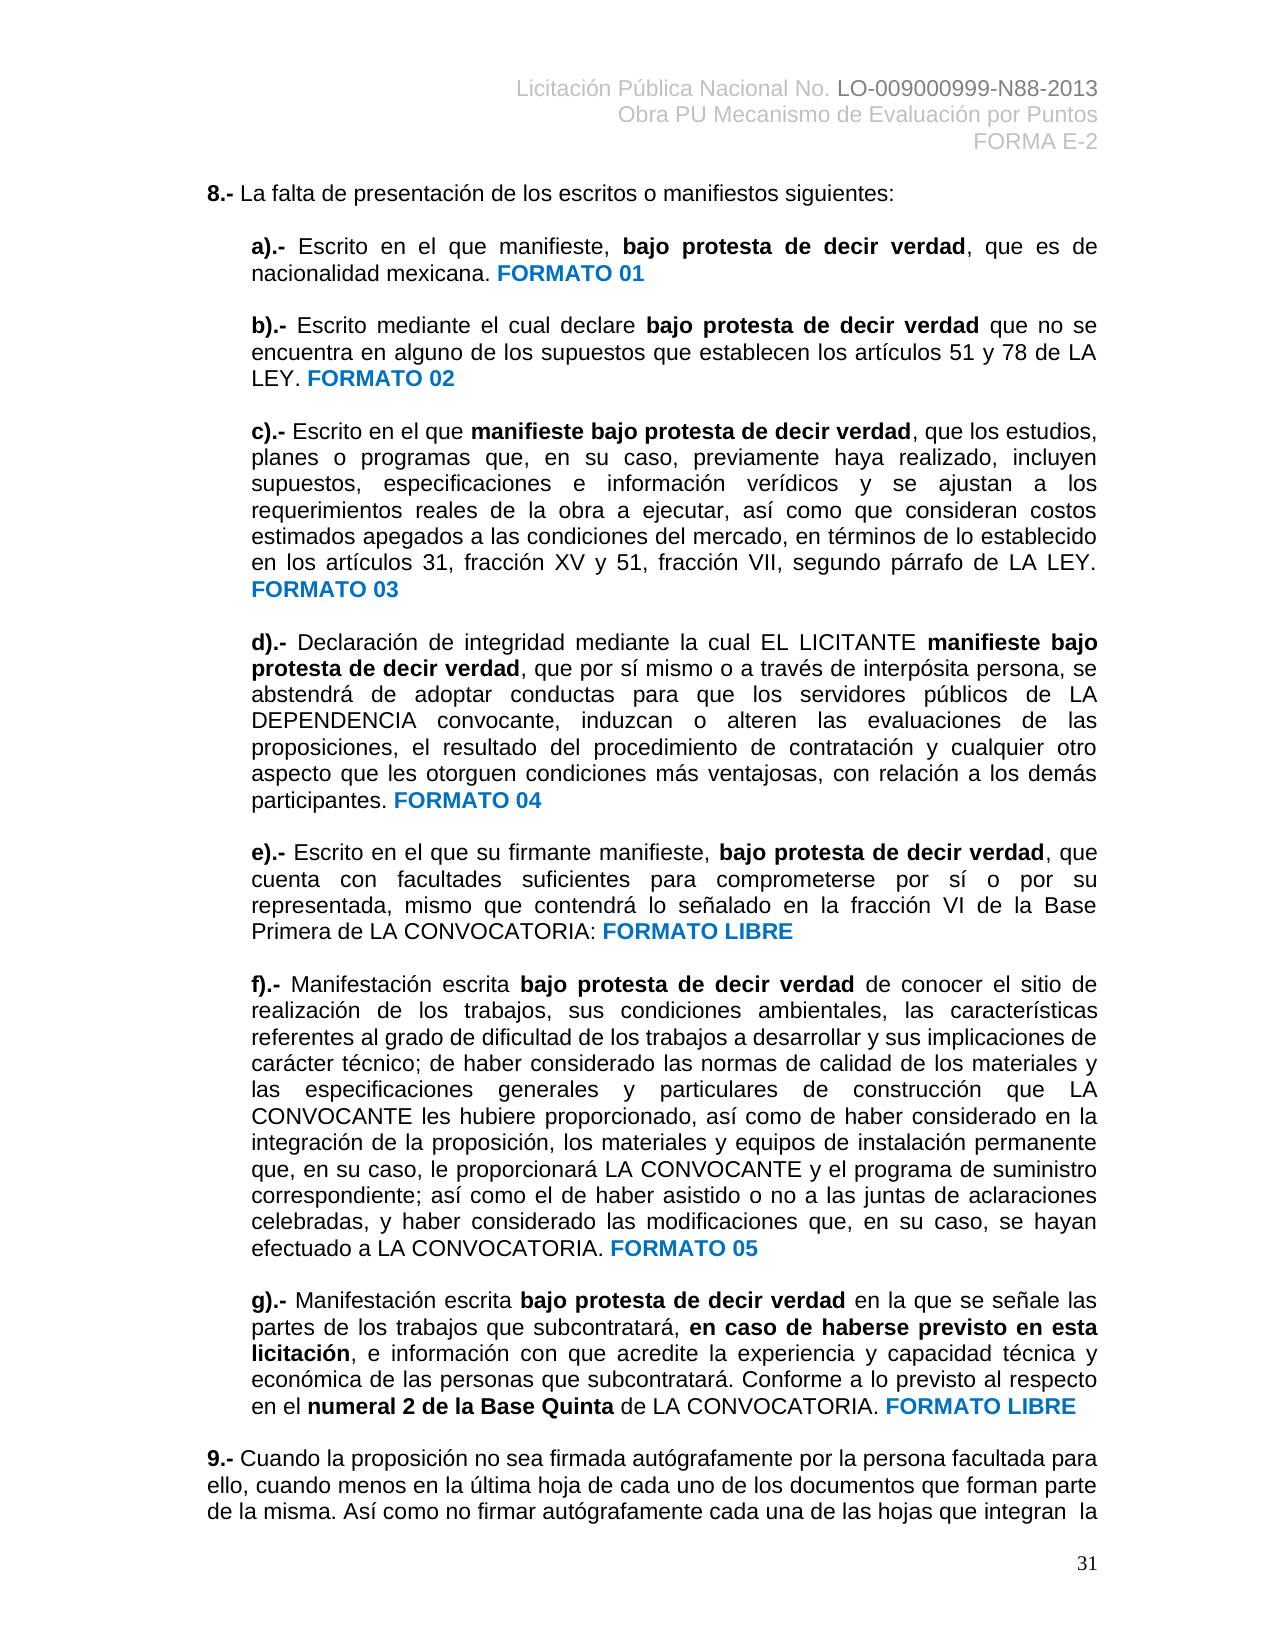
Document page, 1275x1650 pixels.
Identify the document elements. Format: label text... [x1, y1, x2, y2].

text c).- Escrito en el que manifieste bajo protesta de decir verdad, que los estudios, planes o programas que, en su caso, previamente haya realizado, incluyen supuestos, especificaciones e información verídicos y se ajustan a los requerimientos reales de la obra a ejecutar, así como que consideran costos estimados apegados a las condiciones del mercado, en términos de lo establecido en los artículos 31, fracción XV y 51, fracción VII, segundo párrafo de LA LEY. FORMATO 03 [251, 418, 1098, 602]
text a).- Escrito en el que manifieste, bajo protesta de decir verdad, que es de nacionalidad mexicana. FORMATO 01 [251, 233, 1098, 286]
text g).- Manifestación escrita bajo protesta de decir verdad en la que se señale las partes de los trabajos que subcontratará, en caso de haberse previsto en esta licitación, e información con que acredite la experiencia y capacidad técnica y económica de las personas que subcontratará. Conforme a lo previsto al respecto en el numeral 2 de la Base Quinta de LA CONVOCATORIA. FORMATO LIBRE [251, 1287, 1098, 1419]
text b).- Escrito mediante el cual declare bajo protesta de decir verdad que no se encuentra en alguno de los supuestos que establecen los artículos 51 y 78 de LA LEY. FORMATO 02 [251, 312, 1098, 391]
text f).- Manifestación escrita bajo protesta de decir verdad de conocer el sitio de realización de los trabajos, sus condiciones ambientales, las características referentes al grado de dificultad de los trabajos a desarrollar y sus implicaciones de carácter técnico; de haber considerado las normas de calidad de los materiales y las especificaciones generales y particulares de construcción que LA CONVOCANTE les hubiere proporcionado, así como de haber considerado en la integración de la proposición, los materiales y equipos de instalación permanente que, en su caso, le proporcionará LA CONVOCANTE y el programa de suministro correspondiente; así como el de haber asistido o no a las juntas de aclaraciones celebradas, y haber considerado las modificaciones que, en su caso, se hayan efectuado a LA CONVOCATORIA. FORMATO 05 [251, 971, 1098, 1261]
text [207, 1445, 1098, 1524]
text 8.- La falta de presentación de los escritos o manifiestos siguientes: [207, 180, 1098, 207]
text e).- Escrito en el que su firmante manifieste, bajo protesta de decir verdad, que cuenta con facultades suficientes para comprometerse por sí o por su representada, mismo que contendrá lo señalado en la fracción VI de la Base Primera de LA CONVOCATORIA: FORMATO LIBRE [251, 839, 1098, 945]
text d).- Declaración de integridad mediante la cual EL LICITANTE manifieste bajo protesta de decir verdad, que por sí mismo o a través de interpósita persona, se abstendrá de adoptar conductas para que los servidores públicos de convocante, induzcan o alteren las evaluaciones de las proposiciones, el resultado del procedimiento de contratación y cualquier otro aspecto que les otorguen condiciones más ventajosas, con relación a los demás participantes. FORMATO 04 [251, 628, 1098, 813]
